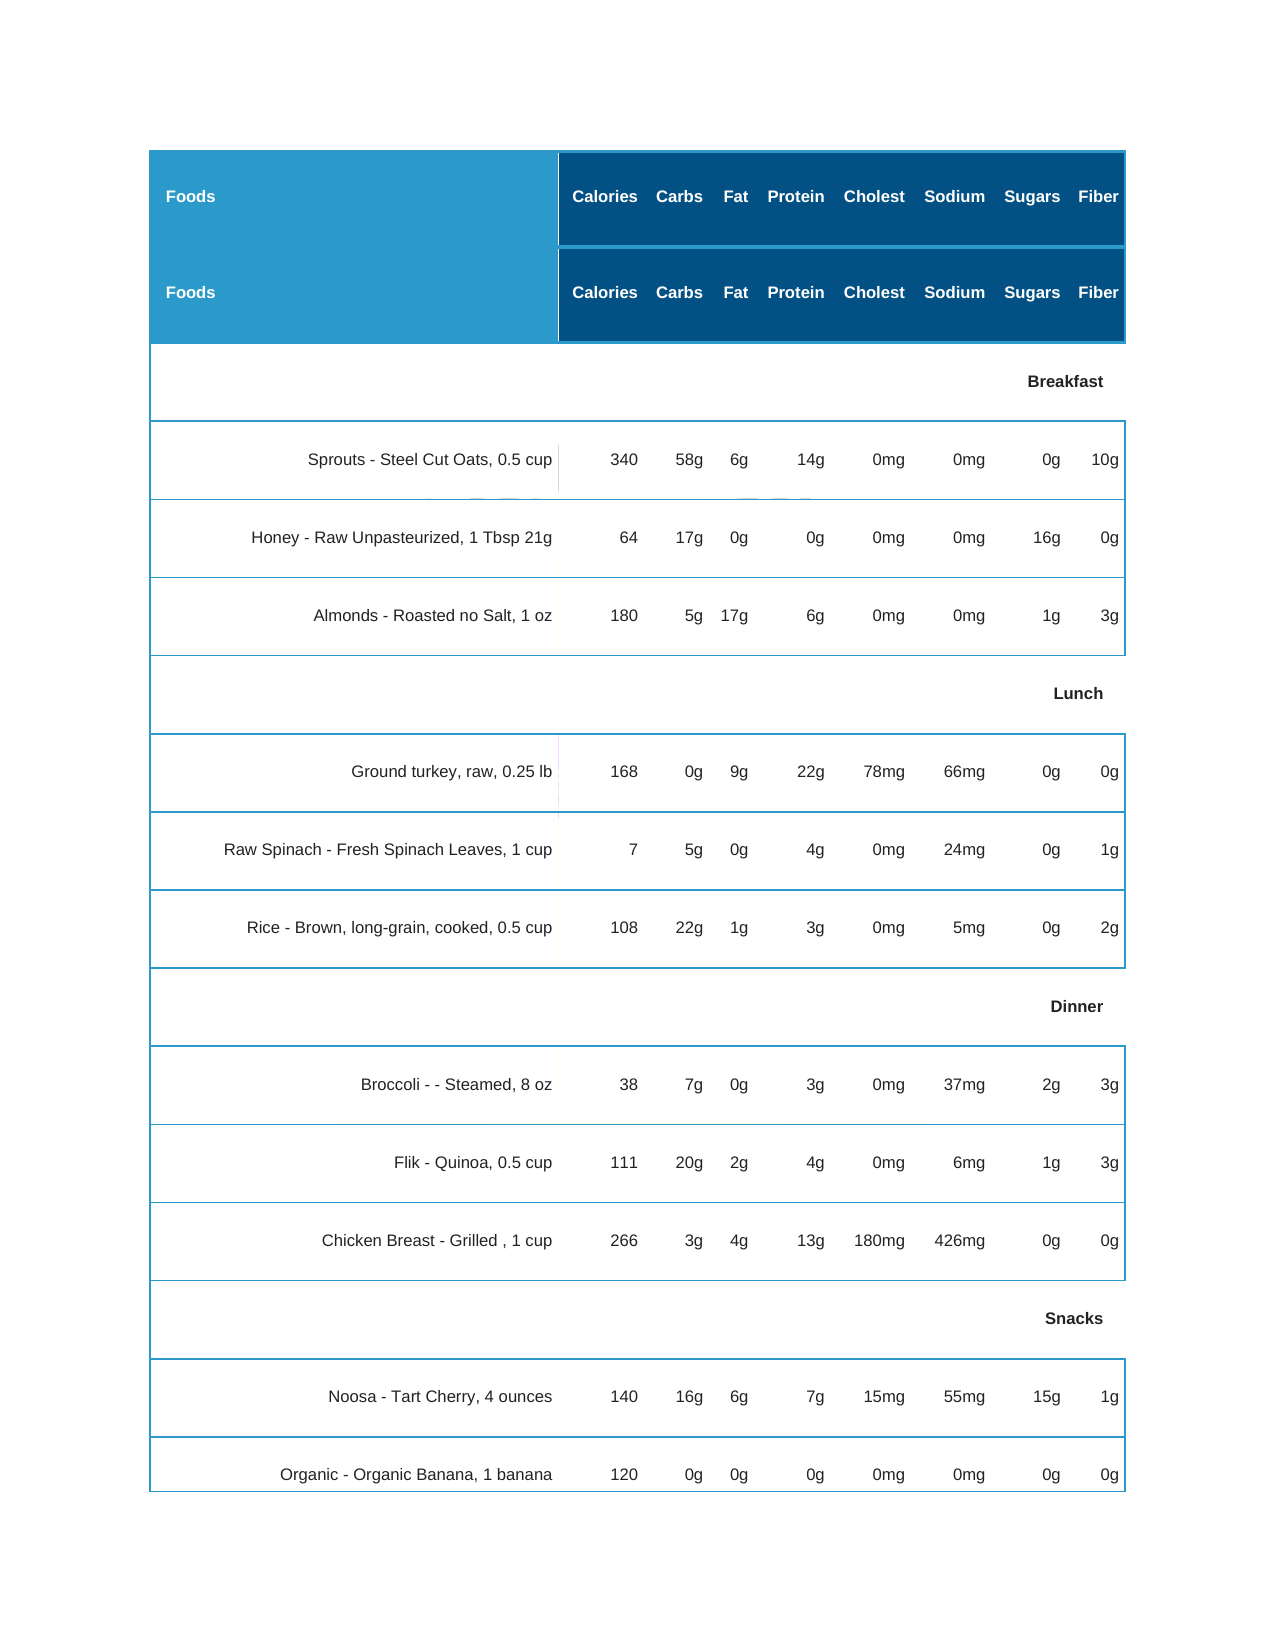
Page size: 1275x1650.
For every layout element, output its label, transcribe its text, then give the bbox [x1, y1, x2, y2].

table_cell 9g [709, 735, 754, 811]
table_cell Calories [559, 249, 644, 341]
table_cell 66mg [911, 735, 991, 811]
table_cell Lunch [151, 656, 1125, 733]
table_cell 17g [709, 578, 754, 655]
table_cell Cholest [831, 249, 911, 341]
table_cell 0g [991, 891, 1067, 967]
table_cell 0g [991, 813, 1067, 889]
table_cell Breakfast [151, 344, 1125, 420]
table_header Carbs [644, 153, 709, 245]
table_cell 6g [754, 578, 831, 655]
table_cell 4g [754, 813, 831, 889]
table_cell 6g [709, 422, 754, 498]
table_cell Flik - Quinoa, 0.5 cup [151, 1125, 558, 1202]
table_cell 0g [709, 1438, 754, 1491]
table_cell Honey - Raw Unpasteurized, 1 Tbsp 21g [151, 500, 558, 577]
table_cell 4g [754, 1125, 831, 1202]
table_cell 1g [1067, 813, 1124, 889]
table_cell 0g [991, 422, 1067, 498]
table_cell 0g [644, 1438, 709, 1491]
table_cell 2g [709, 1125, 754, 1202]
table_cell 0mg [831, 422, 911, 498]
table_header Calories [559, 153, 644, 245]
table_cell 1g [1067, 1360, 1124, 1436]
table_cell 22g [754, 735, 831, 811]
table_cell Broccoli - - Steamed, 8 oz [151, 1047, 558, 1123]
table_cell 2g [1067, 891, 1124, 967]
table_cell 15mg [831, 1360, 911, 1436]
table_cell 0mg [831, 1047, 911, 1123]
table_cell 0g [754, 1438, 831, 1491]
table_cell 1g [991, 1125, 1067, 1202]
table_cell 180 [559, 578, 644, 655]
table_cell 3g [754, 891, 831, 967]
table_cell 0g [709, 1047, 754, 1123]
table_header Sugars [991, 153, 1067, 245]
table_cell 16g [644, 1360, 709, 1436]
table_header Fiber [1067, 153, 1124, 245]
table_cell 55mg [911, 1360, 991, 1436]
table_cell Almonds - Roasted no Salt, 1 oz [151, 578, 558, 655]
table_cell 0mg [911, 1438, 991, 1491]
table_cell 24mg [911, 813, 991, 889]
table_cell 3g [1067, 1047, 1124, 1123]
table_header Protein [754, 153, 831, 245]
table_cell 15g [991, 1360, 1067, 1436]
table_cell 266 [559, 1203, 644, 1280]
table_cell 4g [709, 1203, 754, 1280]
table_cell 0g [1067, 500, 1124, 577]
table_cell 6g [709, 1360, 754, 1436]
table_cell 3g [1067, 578, 1124, 655]
table_cell 10g [1067, 422, 1124, 498]
table_cell 0mg [831, 578, 911, 655]
table_cell 0g [1067, 735, 1124, 811]
table_cell 0g [754, 500, 831, 577]
table_cell 3g [644, 1203, 709, 1280]
table_cell 5g [644, 813, 709, 889]
table_cell 38 [559, 1047, 644, 1123]
table_cell 140 [559, 1360, 644, 1436]
table_cell Noosa - Tart Cherry, 4 ounces [151, 1360, 558, 1436]
table_cell Protein [754, 249, 831, 341]
table_cell 1g [991, 578, 1067, 655]
table_cell Sodium [911, 249, 991, 341]
table_cell Fiber [1067, 249, 1124, 341]
table_cell Chicken Breast - Grilled , 1 cup [151, 1203, 558, 1280]
table_cell 111 [559, 1125, 644, 1202]
table_cell 0g [709, 500, 754, 577]
table_cell 64 [559, 500, 644, 577]
table_header Cholest [831, 153, 911, 245]
table_cell 0mg [831, 891, 911, 967]
table_cell 180mg [831, 1203, 911, 1280]
table_cell 108 [559, 891, 644, 967]
table_cell 0mg [911, 578, 991, 655]
table_cell 16g [991, 500, 1067, 577]
table_cell Dinner [151, 969, 1125, 1045]
table_cell 37mg [911, 1047, 991, 1123]
table_cell 2g [991, 1047, 1067, 1123]
table_cell Foods [151, 249, 558, 341]
table_cell Fat [709, 249, 754, 341]
table_header Foods [151, 153, 558, 245]
table_cell 7 [559, 813, 644, 889]
table_cell 0g [991, 1203, 1067, 1280]
table_cell 1g [709, 891, 754, 967]
table_cell 0g [1067, 1438, 1124, 1491]
table_cell 0mg [831, 1125, 911, 1202]
table_cell 168 [559, 735, 644, 811]
table_cell 7g [754, 1360, 831, 1436]
table_cell 0g [1067, 1203, 1124, 1280]
table_cell 0g [709, 813, 754, 889]
table_cell Ground turkey, raw, 0.25 lb [151, 735, 558, 811]
table_cell 0mg [831, 813, 911, 889]
table_cell 6mg [911, 1125, 991, 1202]
table_cell 0mg [831, 1438, 911, 1491]
table_cell 7g [644, 1047, 709, 1123]
table_cell 3g [1067, 1125, 1124, 1202]
table_cell 0mg [831, 500, 911, 577]
table_cell 17g [644, 500, 709, 577]
table_cell 22g [644, 891, 709, 967]
table_cell 0mg [911, 500, 991, 577]
table_cell 0g [644, 735, 709, 811]
table_cell 120 [559, 1438, 644, 1491]
table_cell Snacks [151, 1281, 1125, 1358]
table_header Sodium [911, 153, 991, 245]
table_cell Sugars [991, 249, 1067, 341]
table_cell 14g [754, 422, 831, 498]
table_cell 13g [754, 1203, 831, 1280]
table_cell 78mg [831, 735, 911, 811]
table_cell Carbs [644, 249, 709, 341]
table_cell Organic - Organic Banana, 1 banana [151, 1438, 558, 1491]
table_cell 58g [644, 422, 709, 498]
table_cell 3g [754, 1047, 831, 1123]
table_cell 0mg [911, 422, 991, 498]
table_cell 0g [991, 735, 1067, 811]
table_cell 5g [644, 578, 709, 655]
table_cell 340 [559, 422, 644, 498]
table_cell Rice - Brown, long-grain, cooked, 0.5 cup [151, 891, 558, 967]
table_cell 5mg [911, 891, 991, 967]
table_cell 20g [644, 1125, 709, 1202]
table_cell Raw Spinach - Fresh Spinach Leaves, 1 cup [151, 813, 558, 889]
table_header Fat [709, 153, 754, 245]
table_cell Sprouts - Steel Cut Oats, 0.5 cup [151, 422, 558, 498]
table_cell 426mg [911, 1203, 991, 1280]
table_cell 0g [991, 1438, 1067, 1491]
